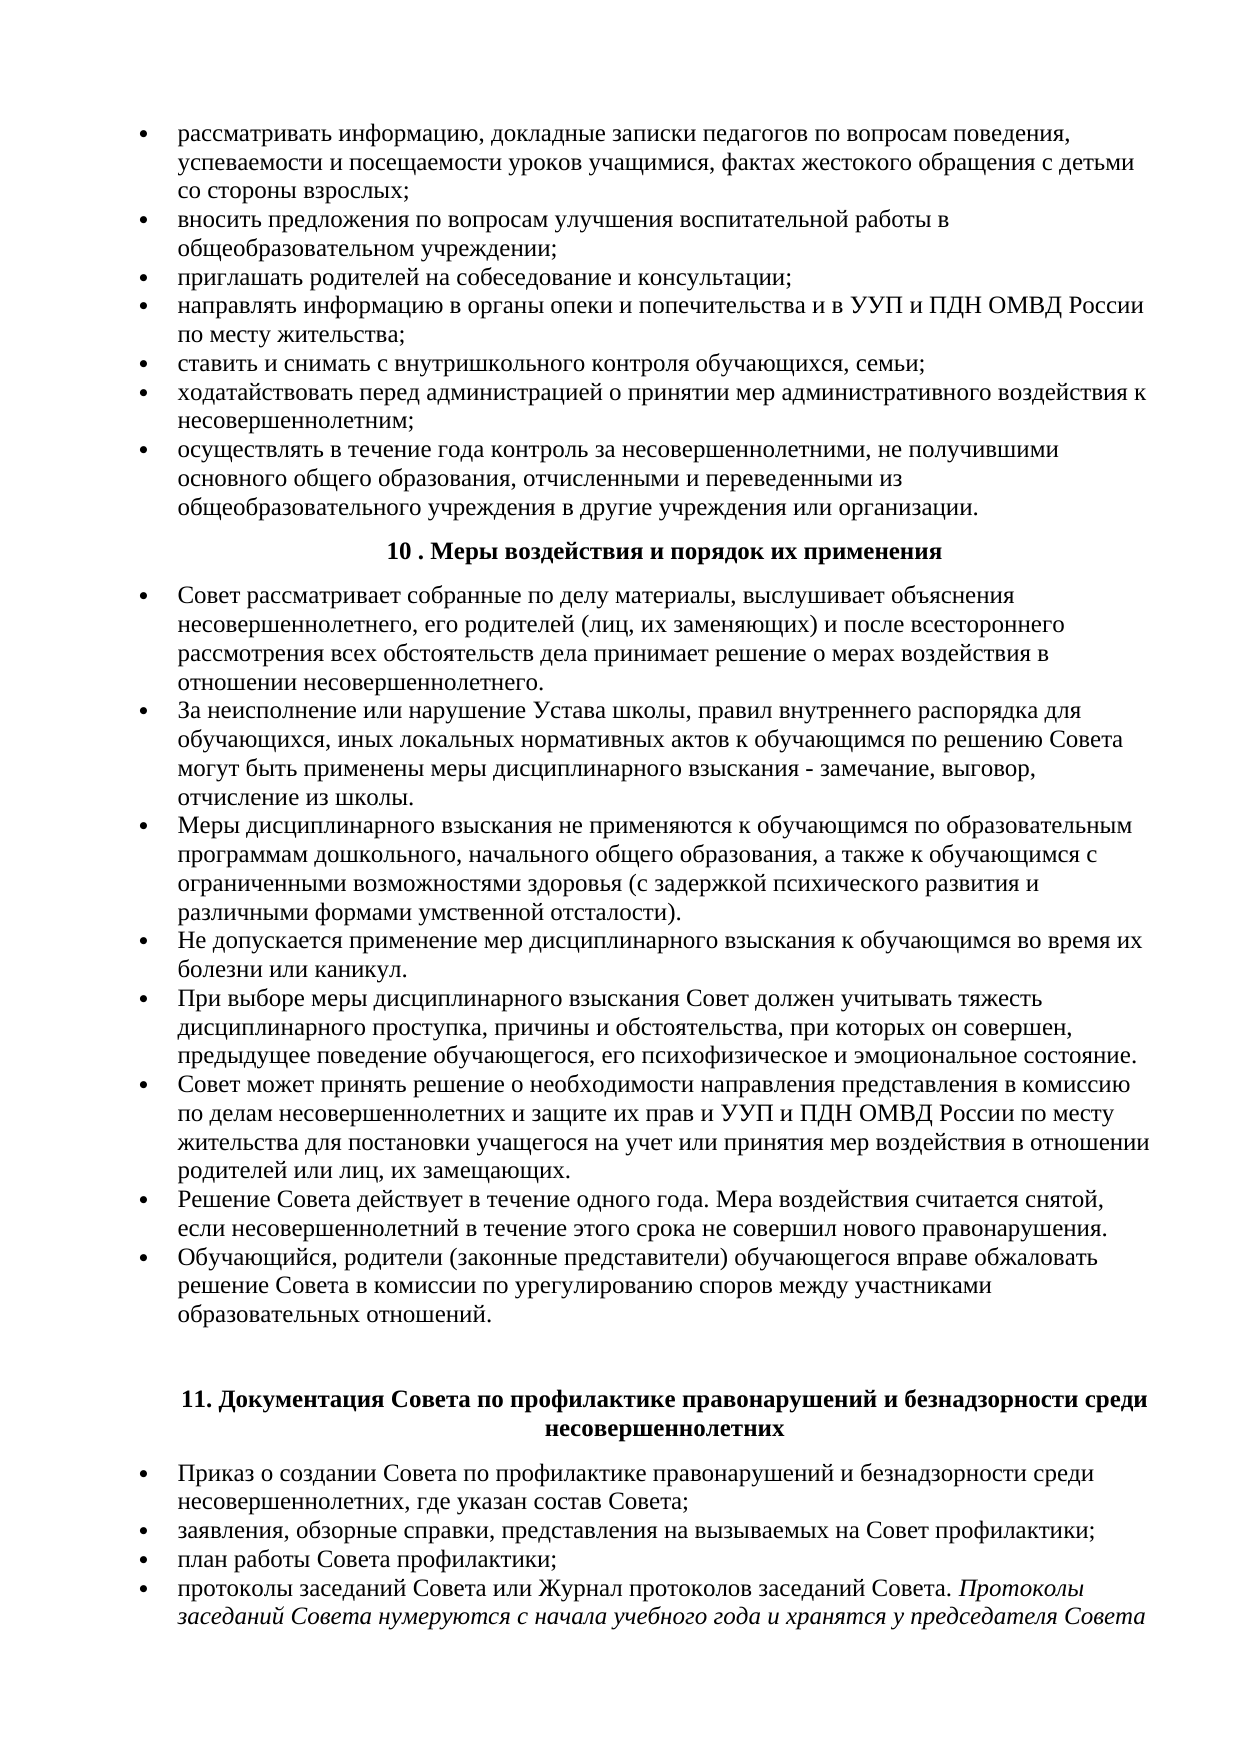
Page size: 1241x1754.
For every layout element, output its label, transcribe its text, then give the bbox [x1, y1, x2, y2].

list осуществлять в течение года контроль за несовершеннолетними, не получившими основного общего образования, отчисленными и переведенными из общеобразовательного учреждения в другие учреждения или организации. [140, 434, 1152, 521]
list направлять информацию в органы опеки и попечительства и в УУП и ПДН ОМВД России по месту жительства; [140, 291, 1152, 348]
list Не допускается применение мер дисциплинарного взыскания к обучающимся во время их болезни или каникул. [140, 926, 1152, 983]
list Меры дисциплинарного взыскания не применяются к обучающимся по образовательным программам дошкольного, начального общего образования, а также к обучающимся с ограниченными возможностями здоровья (с задержкой психического развития и различными формами умственной отсталости). [140, 811, 1152, 926]
list Совет рассматривает собранные по делу материалы, выслушивает объяснения несовершеннолетнего, его родителей (лиц, их заменяющих) и после всестороннего рассмотрения всех обстоятельств дела принимает решение о мерах воздействия в отношении несовершеннолетнего. [140, 581, 1152, 696]
list За неисполнение или нарушение Устава школы, правил внутреннего распорядка для обучающихся, иных локальных нормативных актов к обучающимся по решению Совета могут быть применены меры дисциплинарного взыскания - замечание, выговор, отчисление из школы. [140, 696, 1152, 811]
text 11. Документация Совета по профилактике правонарушений и безнадзорности среди несовершеннолетних [177, 1384, 1152, 1442]
list ставить и снимать с внутришкольного контроля обучающихся, семьи; [140, 348, 1152, 377]
list ходатайствовать перед администрацией о принятии мер административного воздействия к несовершеннолетним; [140, 377, 1152, 434]
list приглашать родителей на собеседование и консультации; [140, 262, 1152, 291]
list При выборе меры дисциплинарного взыскания Совет должен учитывать тяжесть дисциплинарного проступка, причины и обстоятельства, при которых он совершен, предыдущее поведение обучающегося, его психофизическое и эмоциональное состояние. [140, 983, 1152, 1069]
list Приказ о создании Совета по профилактике правонарушений и безнадзорности среди несовершеннолетних, где указан состав Совета; [140, 1458, 1152, 1515]
list Обучающийся, родители (законные представители) обучающегося вправе обжаловать решение Совета в комиссии по урегулированию споров между участниками образовательных отношений. [140, 1242, 1152, 1328]
list вносить предложения по вопросам улучшения воспитательной работы в общеобразовательном учреждении; [140, 204, 1152, 262]
text 10 . Меры воздействия и порядок их применения [177, 536, 1152, 565]
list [140, 1573, 1152, 1630]
list рассматривать информацию, докладные записки педагогов по вопросам поведения, успеваемости и посещаемости уроков учащимися, фактах жестокого обращения с детьми со стороны взрослых; [140, 118, 1152, 204]
list Решение Совета действует в течение одного года. Мера воздействия считается снятой, если несовершеннолетний в течение этого срока не совершил нового правонарушения. [140, 1184, 1152, 1242]
list заявления, обзорные справки, представления на вызываемых на Совет профилактики; [140, 1515, 1152, 1544]
list план работы Совета профилактики; [140, 1544, 1152, 1573]
list Совет может принять решение о необходимости направления представления в комиссию по делам несовершеннолетних и защите их прав и УУП и ПДН ОМВД России по месту жительства для постановки учащегося на учет или принятия мер воздействия в отношении родителей или лиц, их замещающих. [140, 1069, 1152, 1184]
